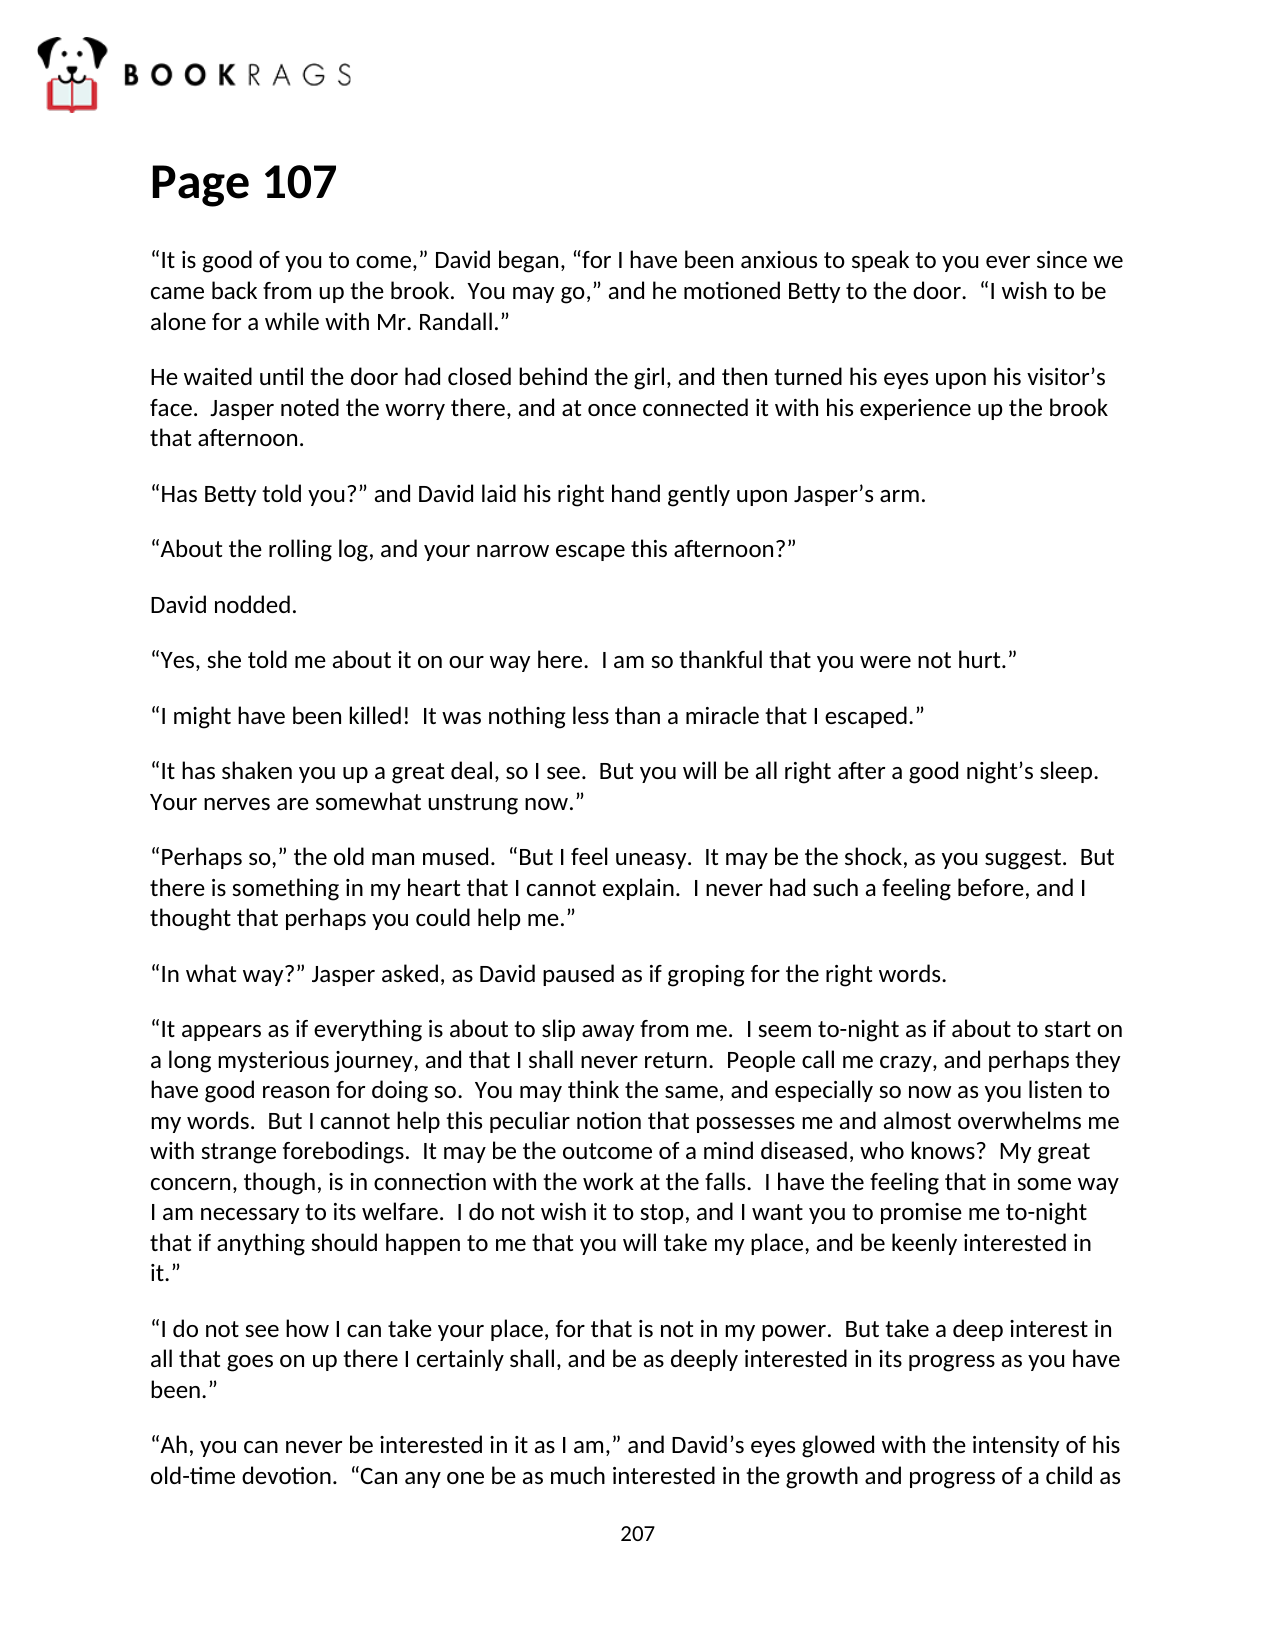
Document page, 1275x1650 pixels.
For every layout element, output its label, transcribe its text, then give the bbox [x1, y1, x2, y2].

text “It appears as if everything is about to slip away from me. I seem to-night as if about to start on a long mysterious journey, and that I shall never return. People call me crazy, and perhaps they have good reason for doing so. You may think the same, and especially so now as you listen to my words. But I cannot help this peculiar notion that possesses me and almost overwhelms me with strange forebodings. It may be the outcome of a mind diseased, who knows? My great concern, though, is in connection with the work at the falls. I have the feeling that in some way I am necessary to its welfare. I do not wish it to stop, and I want you to promise me to-night that if anything should happen to me that you will take my place, and be keenly interested in it.” [150, 1013, 1125, 1288]
text Page 107 [150, 150, 1125, 211]
text “About the rolling log, and your narrow escape this afternoon?” [150, 533, 1125, 564]
text “It has shaken you up a great deal, so I see. But you will be all right after a good night’s sleep. Your nerves are somewhat unstrung now.” [150, 755, 1125, 816]
text “Yes, she told me about it on our way here. I am so thankful that you were not hurt.” [150, 644, 1125, 675]
text “It is good of you to come,” David began, “for I have been anxious to speak to you ever since we came back from up the brook. You may go,” and he motioned Betty to the door. “I wish to be alone for a while with Mr. Randall.” [150, 244, 1125, 336]
text “In what way?” Jasper asked, as David paused as if groping for the right words. [150, 958, 1125, 988]
text David nodded. [150, 589, 1125, 619]
text “Has Betty told you?” and David laid his right hand gently upon Jasper’s arm. [150, 478, 1125, 508]
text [150, 1430, 1125, 1491]
text “I do not see how I can take your place, for that is not in my power. But take a deep interest in all that goes on up there I certainly shall, and be as deeply interested in its progress as you have been.” [150, 1313, 1125, 1405]
picture [37, 37, 351, 113]
text “I might have been killed! It was nothing less than a miracle that I escaped.” [150, 700, 1125, 730]
text “Perhaps so,” the old man mused. “But I feel uneasy. It may be the shock, as you suggest. But there is something in my heart that I cannot explain. I never had such a feeling before, and I thought that perhaps you could help me.” [150, 841, 1125, 933]
text He waited until the door had closed behind the girl, and then turned his eyes upon his visitor’s face. Jasper noted the worry there, and at once connected it with his experience up the brook that afternoon. [150, 361, 1125, 453]
